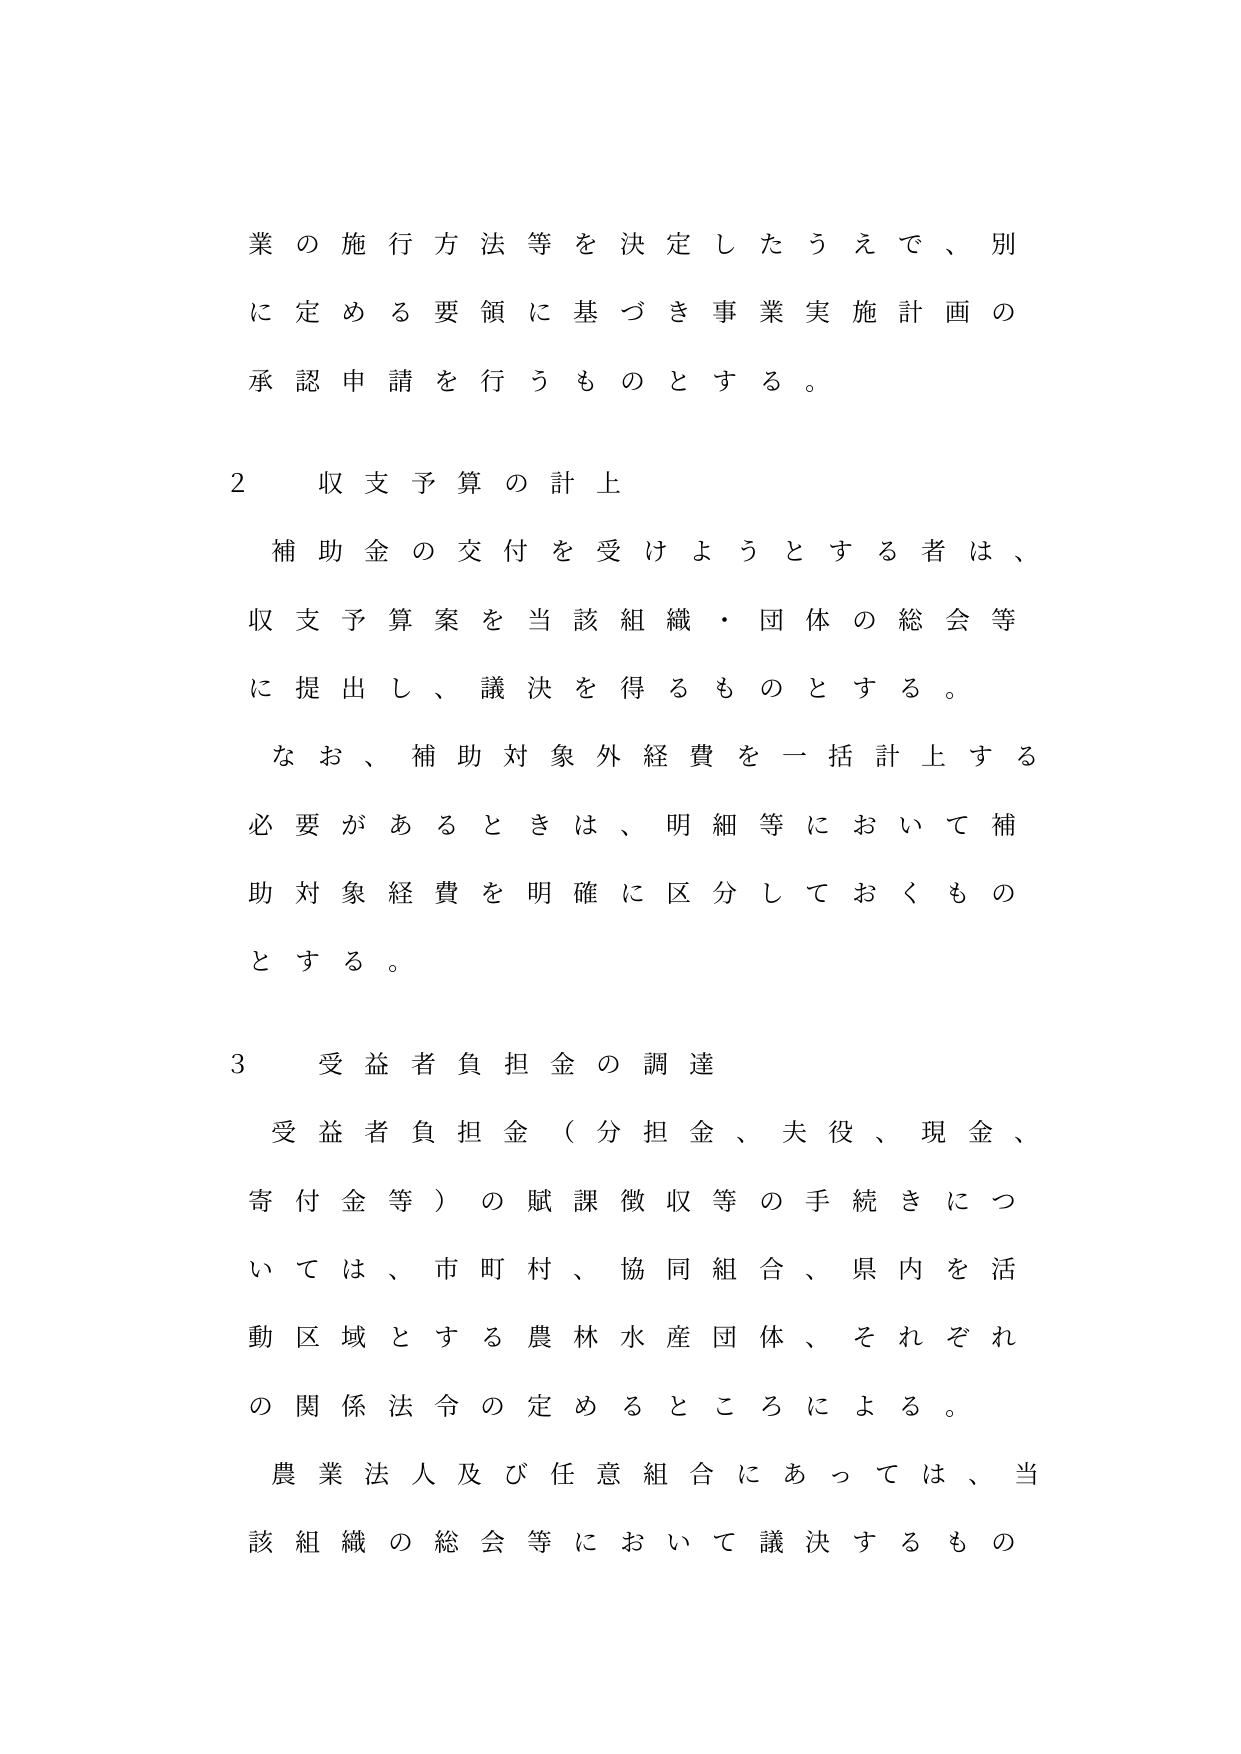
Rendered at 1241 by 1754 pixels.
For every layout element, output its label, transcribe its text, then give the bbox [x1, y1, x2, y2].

text 受益者負担金（分担金、夫役、現金、寄付金等）の賦課徴収等の手続きについては、市町村、協同組合、県内を活動区域とする農林水産団体、それぞれの関係法令の定めるところによる。 [225, 1097, 1061, 1438]
text ３ 受益者負担金の調達 [179, 1028, 1061, 1097]
text ２ 収支予算の計上 [179, 448, 1061, 516]
text 補助金の交付を受けようとする者は、収支予算案を当該組織・団体の総会等に提出し、議決を得るものとする。 [225, 516, 1061, 721]
text なお、補助対象外経費を一括計上する必要があるときは、明細等において補助対象経費を明確に区分しておくものとする。 [225, 721, 1061, 994]
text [225, 1438, 1061, 1575]
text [225, 208, 1061, 413]
